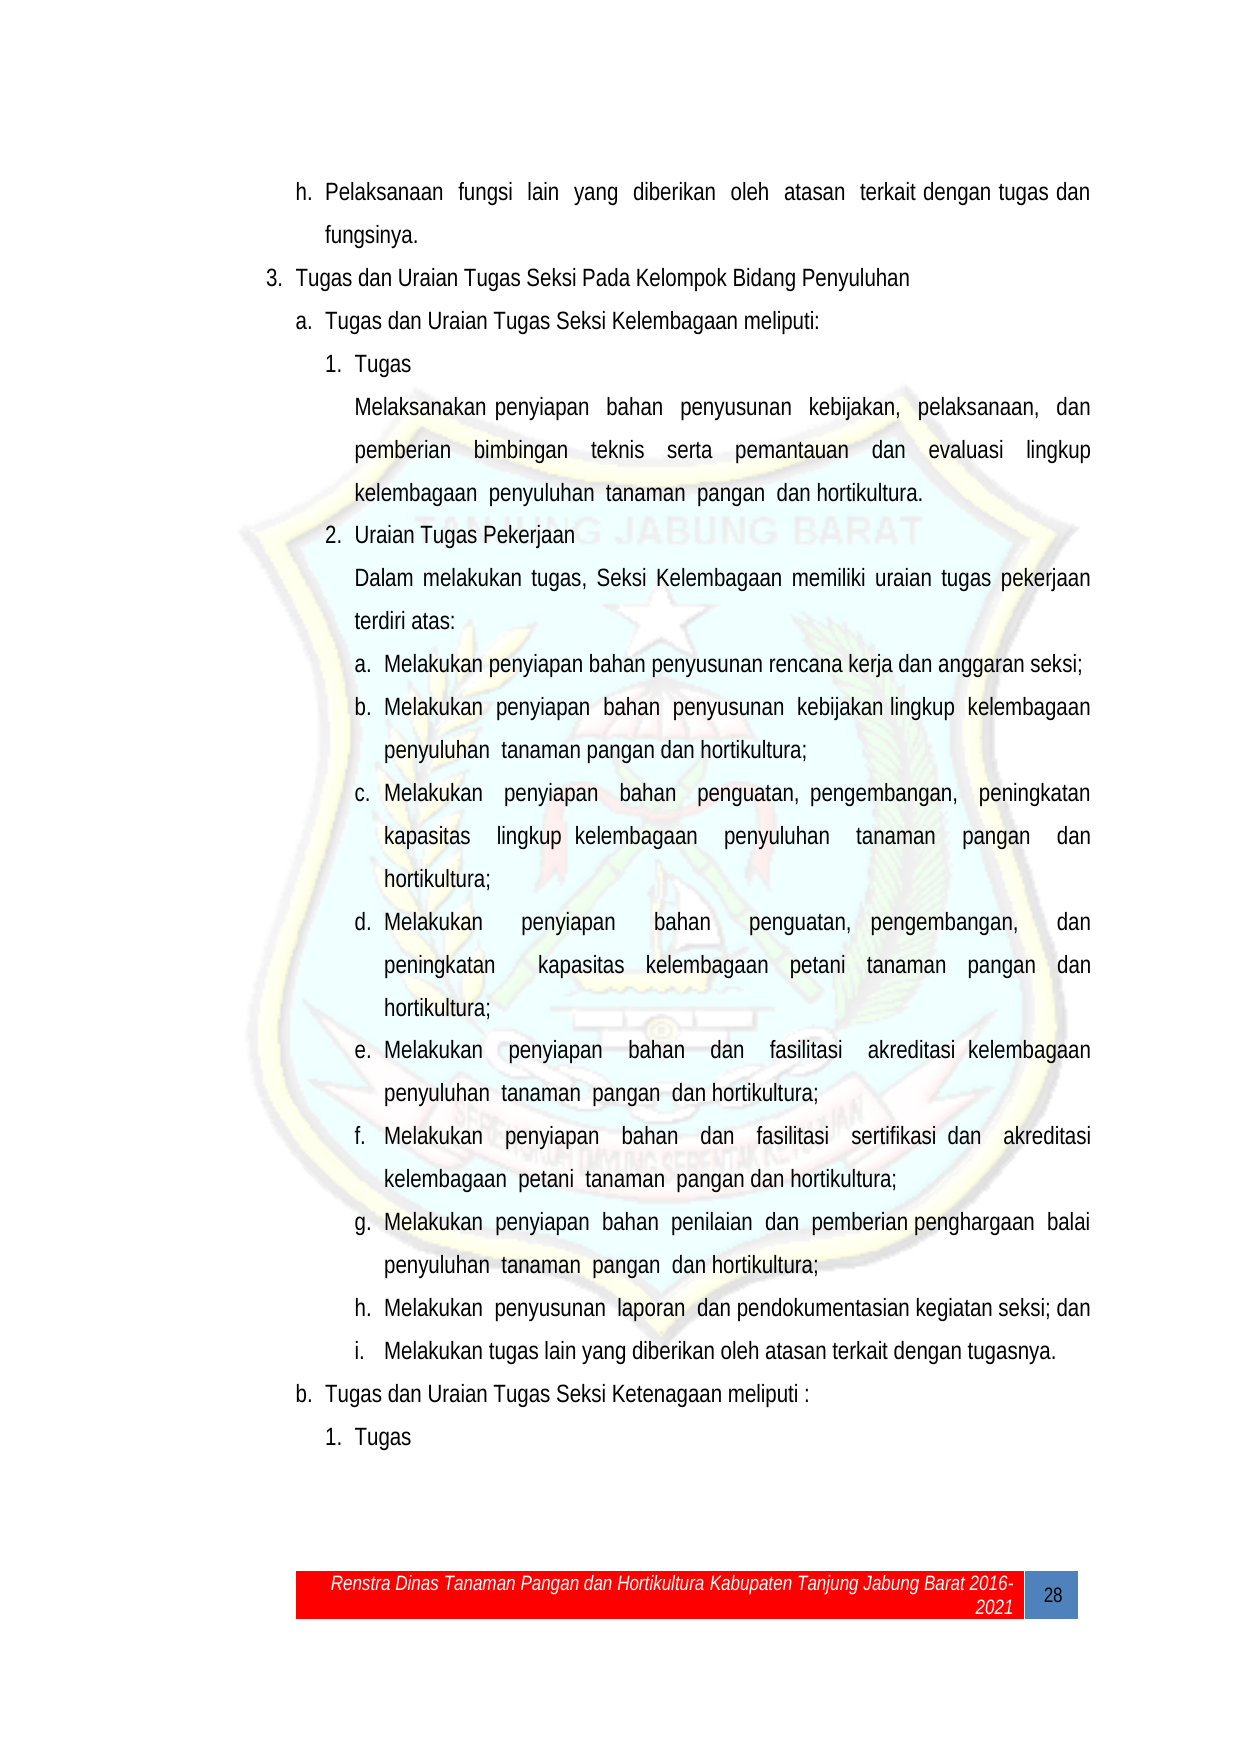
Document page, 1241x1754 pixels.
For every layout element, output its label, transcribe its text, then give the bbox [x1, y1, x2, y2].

list Tugas [325, 349, 1092, 377]
list Tugas dan Uraian Tugas Seksi Pada Kelompok Bidang Penyuluhan [266, 263, 1092, 292]
list Melakukan penyiapan bahan penyusunan kebijakan lingkup kelembagaan penyuluhan tanaman pangan dan hortikultura; [354, 692, 1092, 764]
list Melakukan penyusunan laporan dan pendokumentasian kegiatan seksi; dan [354, 1293, 1092, 1322]
text Dalam melakukan tugas, Seksi Kelembagaan memiliki uraian tugas pekerjaan terdiri atas: [325, 563, 1092, 635]
list Tugas dan Uraian Tugas Seksi Ketenagaan meliputi : [295, 1379, 1092, 1407]
list Melakukan penyiapan bahan penguatan, pengembangan, dan peningkatan kapasitas kelembagaan petani tanaman pangan dan hortikultura; [354, 907, 1092, 1021]
text Melaksanakan penyiapan bahan penyusunan kebijakan, pelaksanaan, dan pemberian bimbingan teknis serta pemantauan dan evaluasi lingkup kelembagaan penyuluhan tanaman pangan dan hortikultura. [325, 392, 1092, 506]
list Melakukan penyiapan bahan penguatan, pengembangan, peningkatan kapasitas lingkup kelembagaan penyuluhan tanaman pangan dan hortikultura; [354, 778, 1092, 892]
list Melakukan penyiapan bahan penilaian dan pemberian penghargaan balai penyuluhan tanaman pangan dan hortikultura; [354, 1207, 1092, 1279]
list Tugas dan Uraian Tugas Seksi Kelembagaan meliputi: [295, 306, 1092, 334]
list Tugas [325, 1422, 1092, 1450]
list Pelaksanaan fungsi lain yang diberikan oleh atasan terkait dengan tugas dan fungsinya. [295, 177, 1092, 249]
list Melakukan penyiapan bahan dan fasilitasi akreditasi kelembagaan penyuluhan tanaman pangan dan hortikultura; [354, 1036, 1092, 1107]
list Melakukan penyiapan bahan dan fasilitasi sertifikasi dan akreditasi kelembagaan petani tanaman pangan dan hortikultura; [354, 1121, 1092, 1193]
list Uraian Tugas Pekerjaan [325, 521, 1092, 549]
list Melakukan penyiapan bahan penyusunan rencana kerja dan anggaran seksi; [354, 649, 1092, 678]
list Melakukan tugas lain yang diberikan oleh atasan terkait dengan tugasnya. [354, 1336, 1092, 1364]
